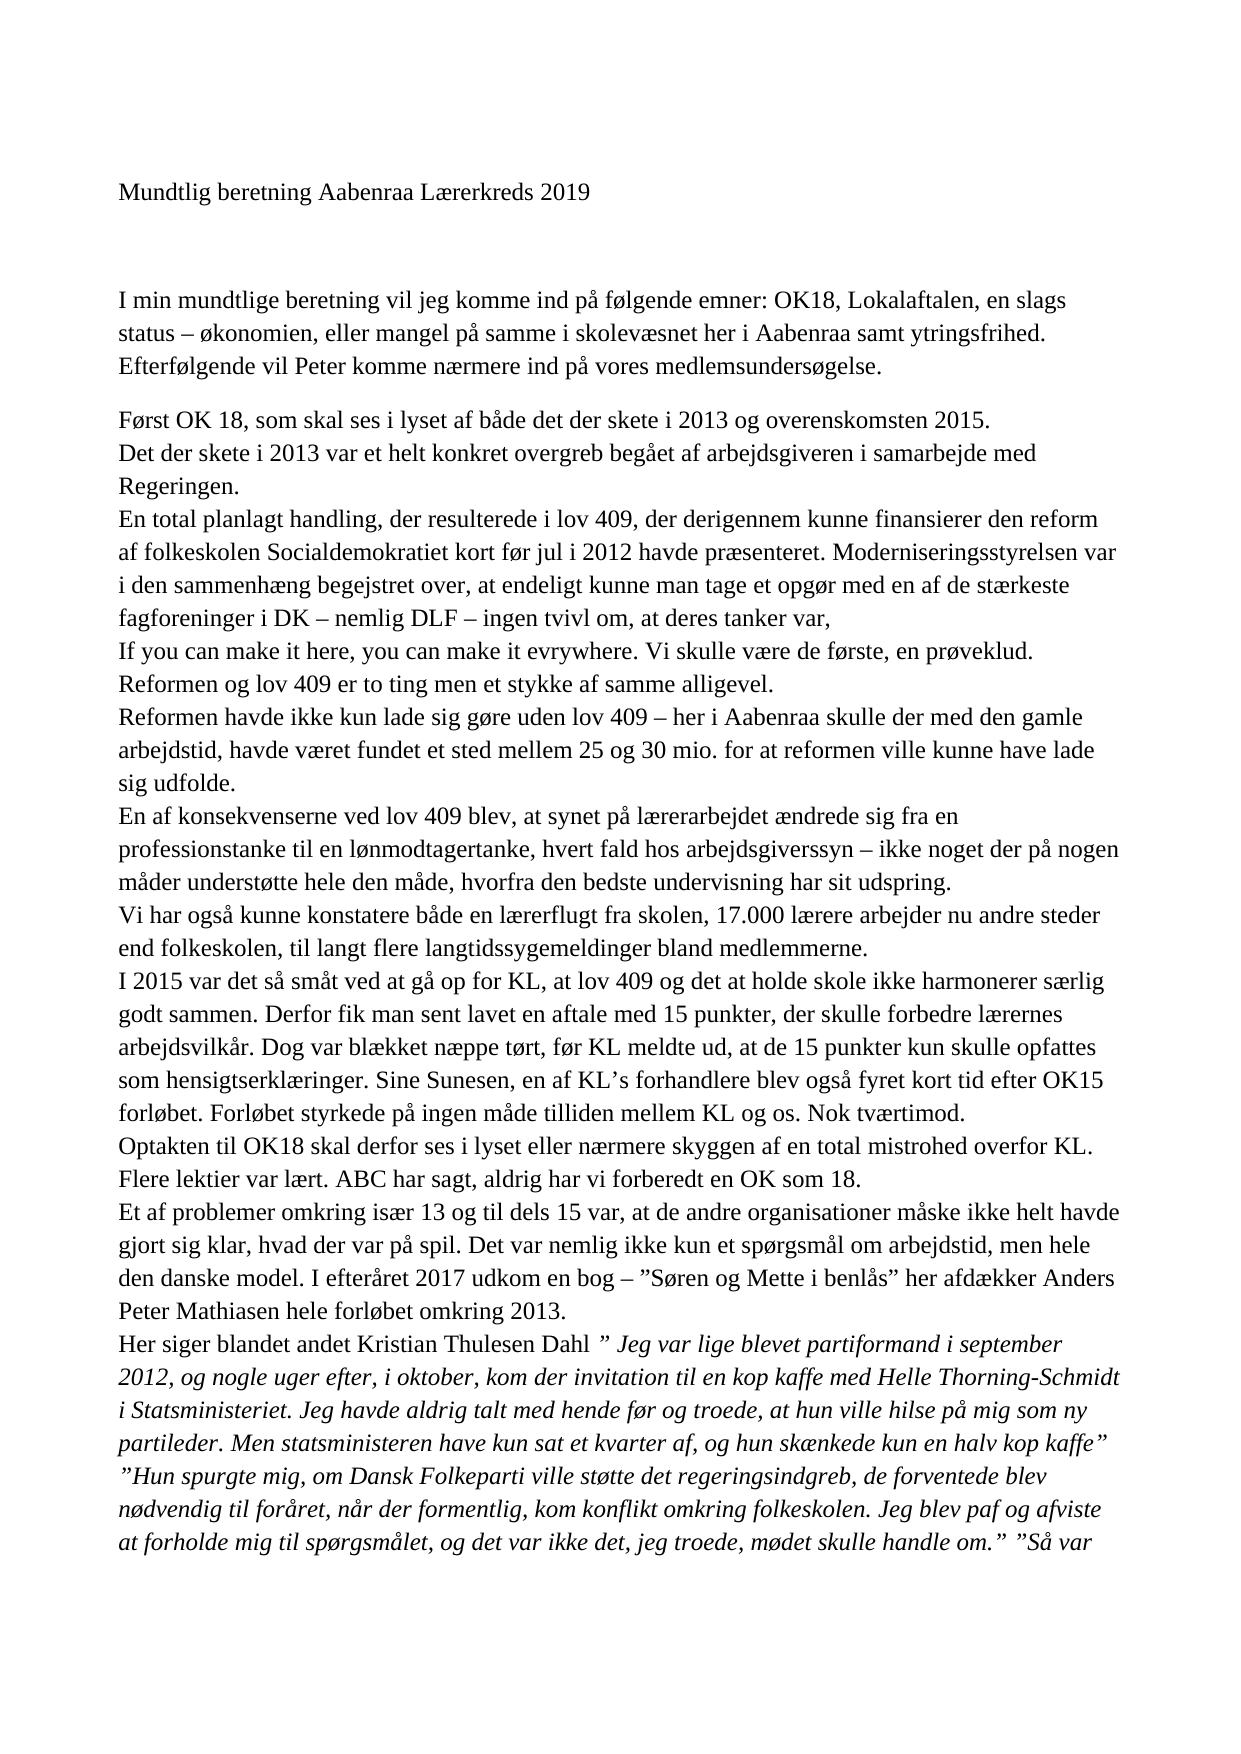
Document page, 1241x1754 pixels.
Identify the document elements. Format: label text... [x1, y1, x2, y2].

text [118, 405, 1122, 1556]
text I min mundtlige beretning vil jeg komme ind på følgende emner: OK18, Lokalaftalen, en slags status – økonomien, eller mangel på samme i skolevæsnet her i Aabenraa samt ytringsfrihed. Efterfølgende vil Peter komme nærmere ind på vores medlemsundersøgelse. [118, 285, 1122, 380]
text Mundtlig beretning Aabenraa Lærerkreds 2019 [118, 177, 1122, 206]
